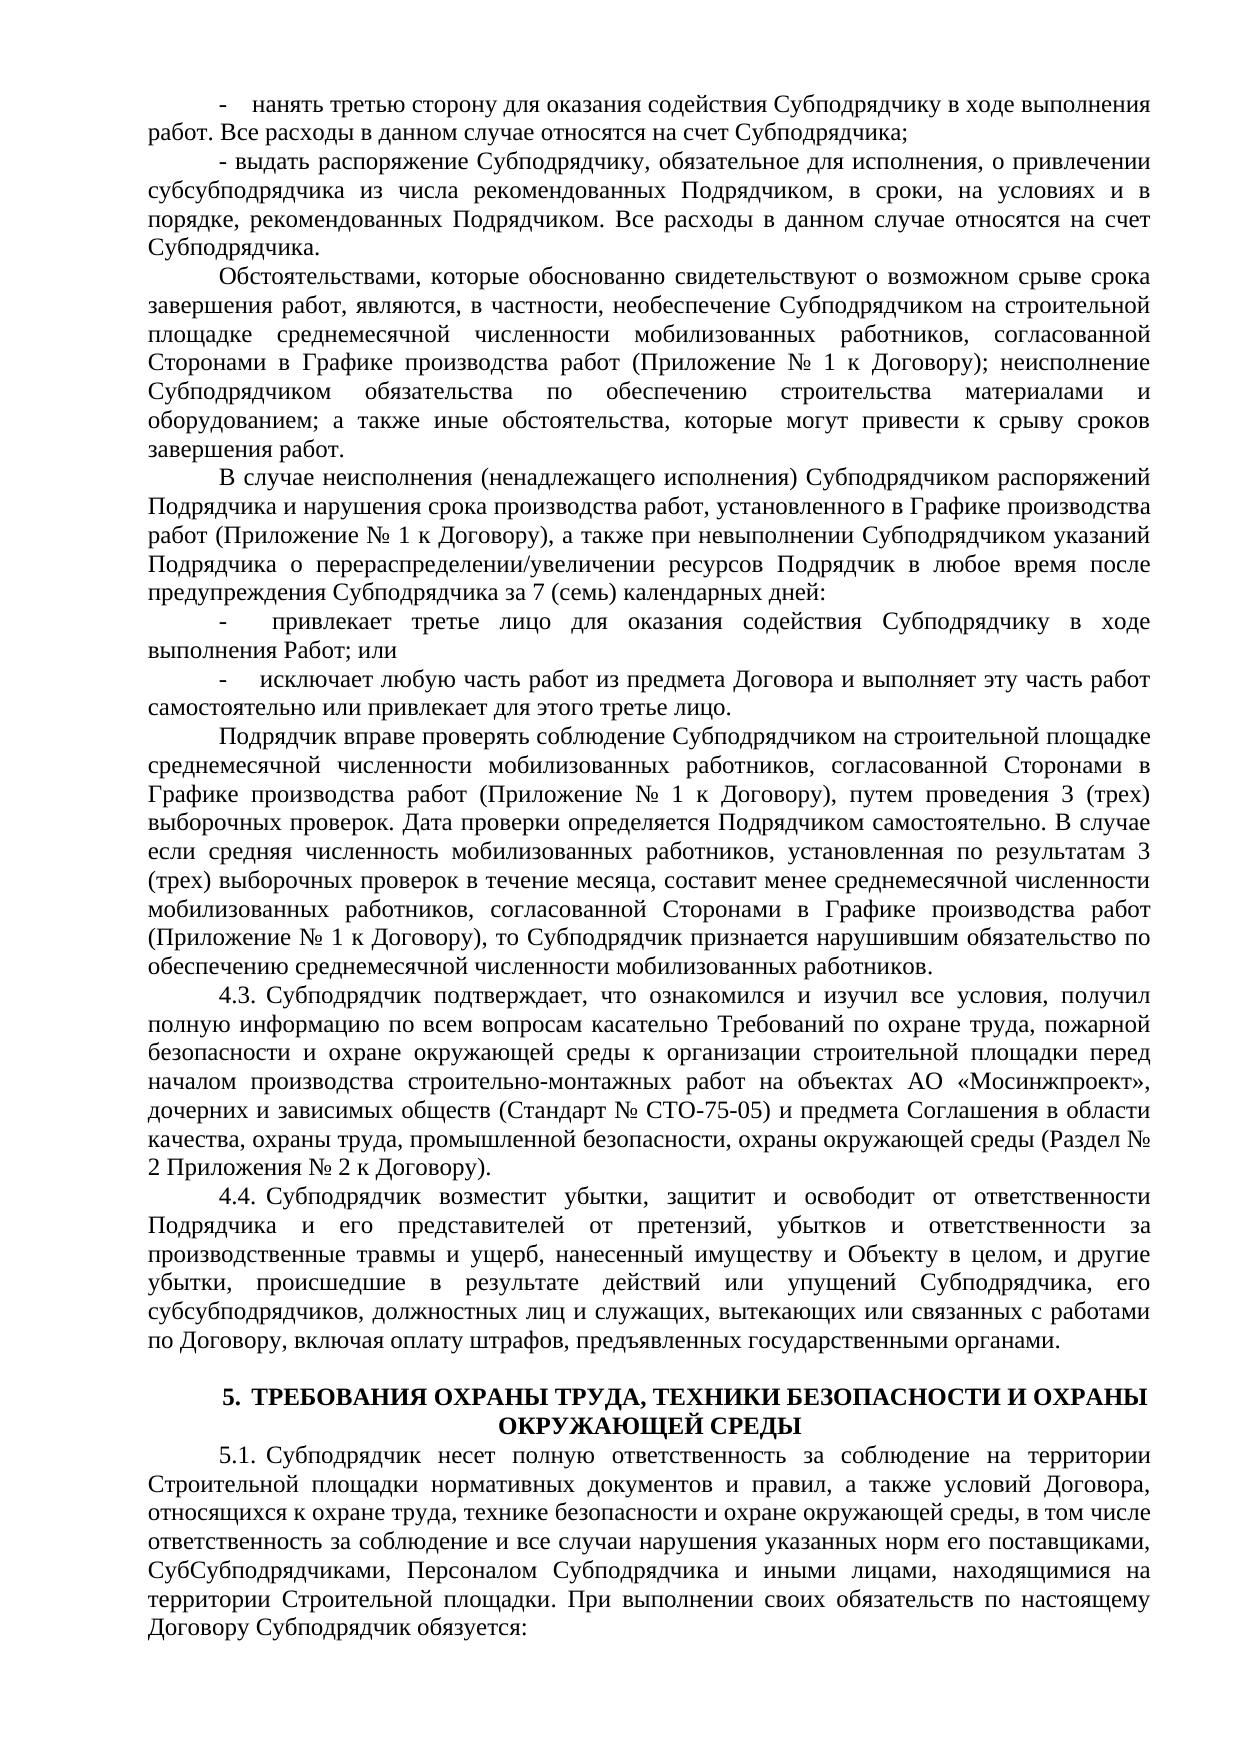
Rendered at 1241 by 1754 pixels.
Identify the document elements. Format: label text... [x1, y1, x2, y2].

list ТРЕБОВАНИЯ ОХРАНЫ ТРУДА, ТЕХНИКИ БЕЗОПАСНОСТИ И ОХРАНЫ ОКРУЖАЮЩЕЙ СРЕДЫ [148, 1382, 1152, 1440]
list Субподрядчик возместит убытки, защитит и освободит от ответственности Подрядчика и его представителей от претензий, убытков и ответственности за производственные травмы и ущерб, нанесенный имуществу и Объекту в целом, и другие убытки, происшедшие в результате действий или упущений Субподрядчика, его субсубподрядчиков, должностных лиц и служащих, вытекающих или связанных с работами по Договору, включая оплату штрафов, предъявленных государственными органами. [148, 1181, 1152, 1354]
text - привлекает третье лицо для оказания содействия Субподрядчику в ходе выполнения Работ; или [148, 606, 1152, 664]
text - исключает любую часть работ из предмета Договора и выполняет эту часть работ самостоятельно или привлекает для этого третье лицо. [148, 664, 1152, 721]
text В случае неисполнения (ненадлежащего исполнения) Субподрядчиком распоряжений Подрядчика и нарушения срока производства работ, установленного в Графике производства работ (Приложение № 1 к Договору), а также при невыполнении Субподрядчиком указаний Подрядчика о перераспределении/увеличении ресурсов Подрядчик в любое время после предупреждения Субподрядчика за 7 (семь) календарных дней: [148, 462, 1152, 606]
text Обстоятельствами, которые обоснованно свидетельствуют о возможном срыве срока завершения работ, являются, в частности, необеспечение Субподрядчиком на строительной площадке среднемесячной численности мобилизованных работников, согласованной Сторонами в Графике производства работ (Приложение № 1 к Договору); неисполнение Субподрядчиком обязательства по обеспечению строительства материалами и оборудованием; а также иные обстоятельства, которые могут привести к срыву сроков завершения работ. [148, 261, 1152, 462]
list Субподрядчик подтверждает, что ознакомился и изучил все условия, получил полную информацию по всем вопросам касательно Требований по охране труда, пожарной безопасности и охране окружающей среды к организации строительной площадки перед началом производства строительно-монтажных работ на объектах АО «Мосинжпроект», дочерних и зависимых обществ (Стандарт № СТО-75-05) и предмета Соглашения в области качества, охраны труда, промышленной безопасности, охраны окружающей среды (Раздел № 2 Приложения № 2 к Договору). [148, 980, 1152, 1181]
text Подрядчик вправе проверять соблюдение Субподрядчиком на строительной площадке среднемесячной численности мобилизованных работников, согласованной Сторонами в Графике производства работ (Приложение № 1 к Договору), путем проведения 3 (трех) выборочных проверок. Дата проверки определяется Подрядчиком самостоятельно. В случае если средняя численность мобилизованных работников, установленная по результатам 3 (трех) выборочных проверок в течение месяца, составит менее среднемесячной численности мобилизованных работников, согласованной Сторонами в Графике производства работ (Приложение № 1 к Договору), то Субподрядчик признается нарушившим обязательство по обеспечению среднемесячной численности мобилизованных работников. [148, 721, 1152, 980]
text - выдать распоряжение Субподрядчику, обязательное для исполнения, о привлечении субсубподрядчика из числа рекомендованных Подрядчиком, в сроки, на условиях и в порядке, рекомендованных Подрядчиком. Все расходы в данном случае относятся на счет Субподрядчика. [148, 146, 1152, 261]
text - нанять третью сторону для оказания содействия Субподрядчику в ходе выполнения работ. Все расходы в данном случае относятся на счет Субподрядчика; [148, 89, 1152, 146]
list Субподрядчик несет полную ответственность за соблюдение на территории Строительной площадки нормативных документов и правил, а также условий Договора, относящихся к охране труда, технике безопасности и охране окружающей среды, в том числе ответственность за соблюдение и все случаи нарушения указанных норм его поставщиками, СубСубподрядчиками, Персоналом Субподрядчика и иными лицами, находящимися на территории Строительной площадки. При выполнении своих обязательств по настоящему Договору Субподрядчик обязуется: [148, 1440, 1152, 1641]
